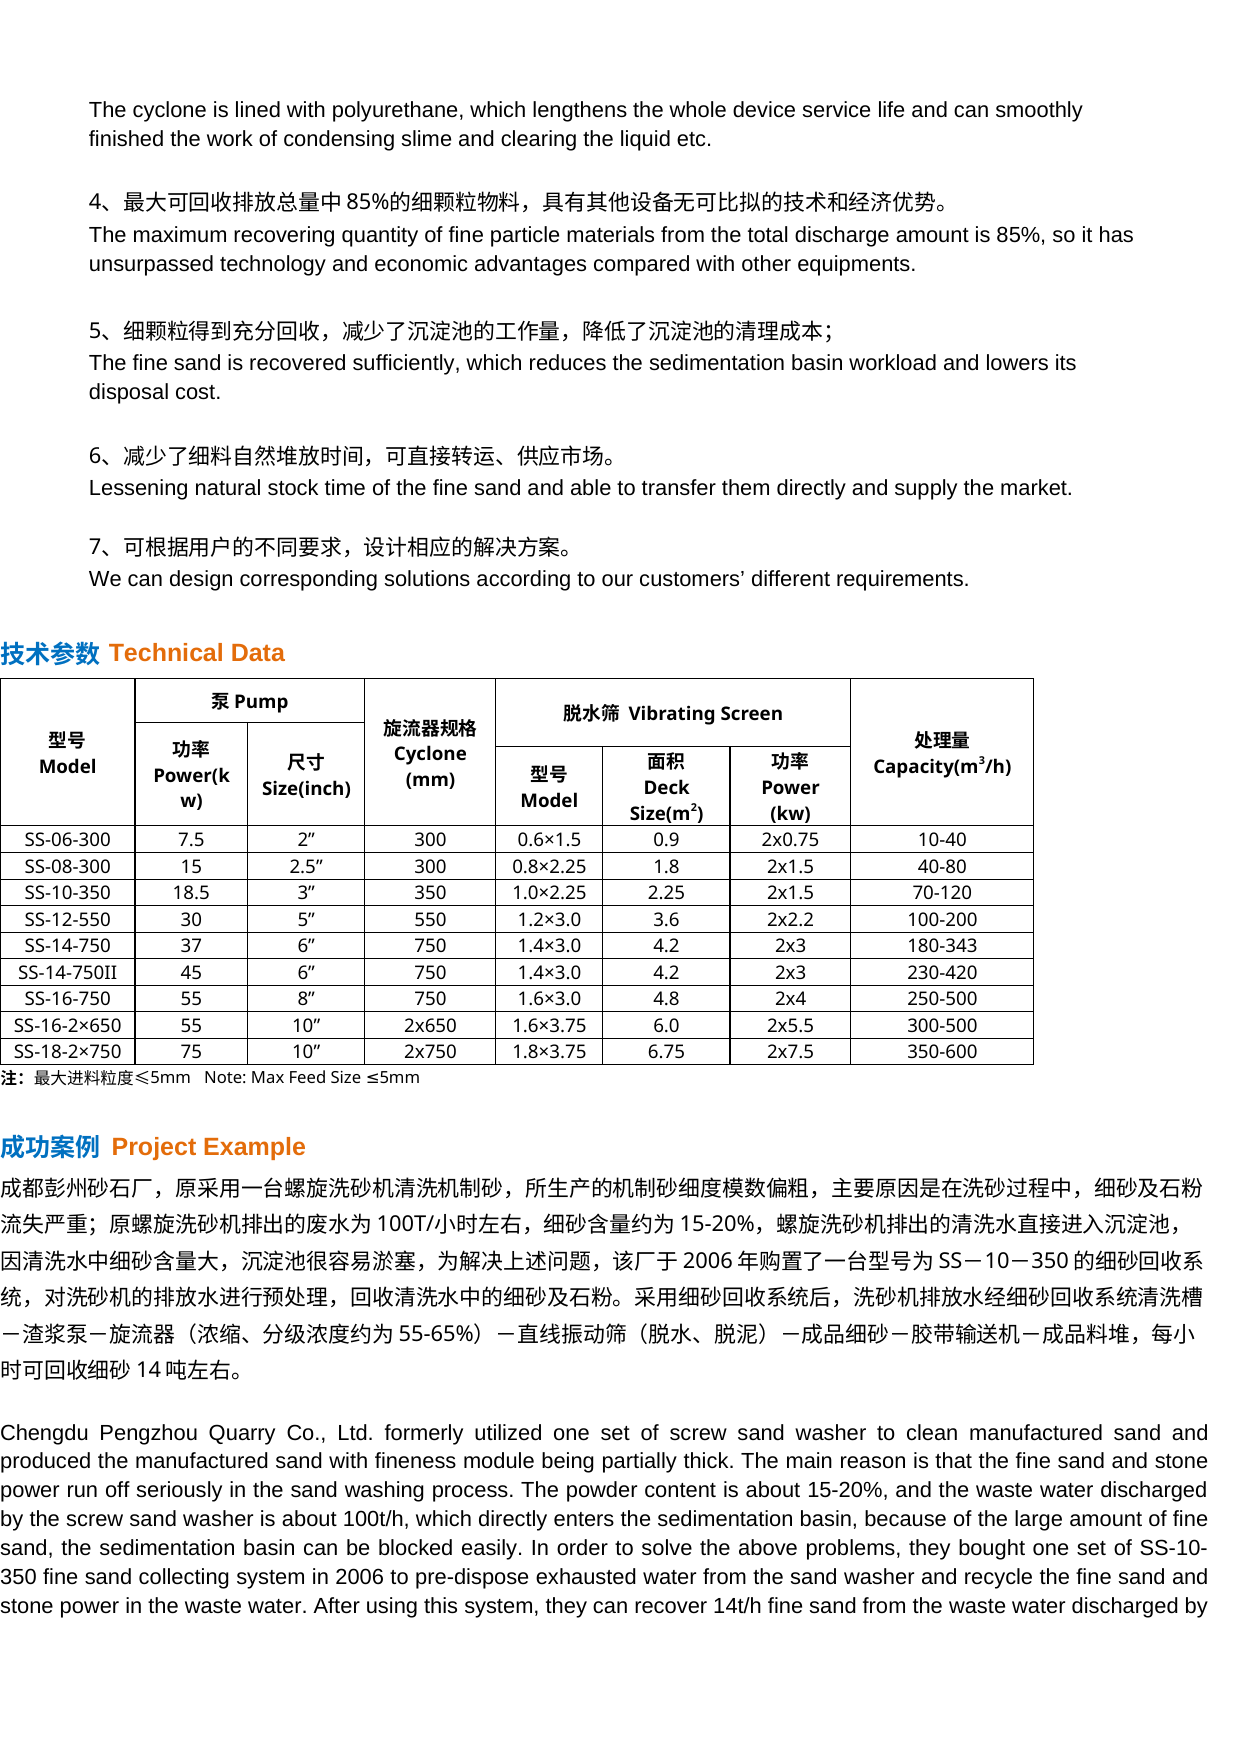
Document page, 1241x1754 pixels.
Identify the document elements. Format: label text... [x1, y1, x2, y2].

text 技术参数 Technical Data [0, 635, 1240, 671]
table_cell 230-420 [851, 959, 1033, 985]
table_header 泵Pump [136, 679, 364, 722]
table_cell 4.8 [603, 986, 729, 1011]
table_cell SS-12-550 [1, 906, 134, 932]
table_cell 2x2.2 [731, 906, 850, 932]
table_cell 2x0.75 [731, 826, 850, 852]
table_header 脱水筛 Vibrating Screen [496, 679, 850, 746]
table_cell 75 [136, 1039, 247, 1064]
table_cell SS-10-350 [1, 880, 134, 905]
text 成都彭州砂石厂，原采用一台螺旋洗砂机清洗机制砂，所生产的机制砂细度模数偏粗，主要原因是在洗砂过程中，细砂及石粉流失严重；原螺旋洗砂机排出的废水为100T/小时左右，细砂含量约为15-20%，螺旋洗砂机排出的清洗水直接进入沉淀池，因清洗水中细砂含量大，沉淀池很容易淤塞，为解决上述问题，该厂于2006年购置了一台型号为SS－10－350的细砂回收系统，对洗砂机的排放水进行预处理，回收清洗水中的细砂及石粉。采用细砂回收系统后，洗砂机排放水经细砂回收系统清洗槽－渣浆泵－旋流器（浓缩、分级浓度约为55-65%）－直线振动筛（脱水、脱泥）－成品细砂－胶带输送机－成品料堆，每小时可回收细砂14吨左右。 [0, 1171, 1211, 1385]
text 注：最大进料粒度≤5mm Note: Max Feed Size ≤5mm [0, 1065, 1152, 1090]
table_cell 180-343 [851, 933, 1033, 958]
table_cell 1.2×3.0 [496, 906, 602, 932]
table_cell 2” [248, 826, 364, 852]
text The fine sand is recovered sufficiently, which reduces the sedimentation basin workload and lowers its disposal cost. [89, 350, 1152, 404]
table_cell 尺寸 Size(inch) [248, 723, 364, 825]
text The cyclone is lined with polyurethane, which lengthens the whole device service life and can smoothly finished the work of condensing slime and clearing the liquid etc. [89, 97, 1152, 151]
table_cell 4.2 [603, 959, 729, 985]
table_cell 1.8×3.75 [496, 1039, 602, 1064]
table_cell 15 [136, 853, 247, 878]
table_cell 0.9 [603, 826, 729, 852]
table_header 旋流器规格 Cyclone (mm) [365, 679, 495, 825]
table_cell 2x7.5 [731, 1039, 850, 1064]
table_cell 750 [365, 933, 495, 958]
text 4、最大可回收排放总量中85%的细颗粒物料，具有其他设备无可比拟的技术和经济优势。 [89, 185, 1152, 217]
table_cell 6” [248, 959, 364, 985]
table_cell 3” [248, 880, 364, 905]
table_cell SS-08-300 [1, 853, 134, 878]
table_cell 550 [365, 906, 495, 932]
table_cell 8” [248, 986, 364, 1011]
table_cell 10” [248, 1039, 364, 1064]
table_cell 3.6 [603, 906, 729, 932]
table_cell 70-120 [851, 880, 1033, 905]
table_cell 7.5 [136, 826, 247, 852]
table_cell 1.6×3.75 [496, 1012, 602, 1038]
table_cell 750 [365, 959, 495, 985]
table_cell 350 [365, 880, 495, 905]
table_cell 2x4 [731, 986, 850, 1011]
table_cell SS-16-750 [1, 986, 134, 1011]
text Lessening natural stock time of the fine sand and able to transfer them directly and supply the market. [89, 475, 1152, 500]
text 5、细颗粒得到充分回收，减少了沉淀池的工作量，降低了沉淀池的清理成本； [89, 314, 1152, 345]
table_cell 750 [365, 986, 495, 1011]
table_cell 2x1.5 [731, 853, 850, 878]
table_cell 300-500 [851, 1012, 1033, 1038]
table_cell SS-14-750II [1, 959, 134, 985]
table_cell SS-16-2×650 [1, 1012, 134, 1038]
table_header 型号 Model [1, 679, 134, 825]
table_cell 5” [248, 906, 364, 932]
table_cell 1.6×3.0 [496, 986, 602, 1011]
text 6、减少了细料自然堆放时间，可直接转运、供应市场。 [89, 439, 1152, 470]
table_cell 55 [136, 1012, 247, 1038]
table_cell 面积 Deck Size(m2) [603, 747, 729, 825]
text 7、可根据用户的不同要求，设计相应的解决方案。 [89, 530, 1152, 562]
table_cell 2.5” [248, 853, 364, 878]
table_cell SS-18-2×750 [1, 1039, 134, 1064]
table_cell 1.4×3.0 [496, 933, 602, 958]
table_cell 型号 Model [496, 747, 602, 825]
table_cell 0.6×1.5 [496, 826, 602, 852]
table_cell 30 [136, 906, 247, 932]
table_cell 6” [248, 933, 364, 958]
table_cell SS-14-750 [1, 933, 134, 958]
table_cell 2x1.5 [731, 880, 850, 905]
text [0, 1419, 1211, 1618]
table_cell 40-80 [851, 853, 1033, 878]
table_cell 10” [248, 1012, 364, 1038]
text We can design corresponding solutions according to our customers’ different requirements. [89, 566, 1152, 592]
table_cell 1.4×3.0 [496, 959, 602, 985]
text 成功案例 Project Example [0, 1128, 1152, 1164]
table_cell 2x750 [365, 1039, 495, 1064]
table_cell 2x3 [731, 959, 850, 985]
table_cell 6.0 [603, 1012, 729, 1038]
table_cell 350-600 [851, 1039, 1033, 1064]
table_cell 2x3 [731, 933, 850, 958]
table_cell 2x650 [365, 1012, 495, 1038]
table_cell 55 [136, 986, 247, 1011]
table_cell 37 [136, 933, 247, 958]
table_cell 18.5 [136, 880, 247, 905]
table_cell 功率 Power (kw) [731, 747, 850, 825]
table_cell 4.2 [603, 933, 729, 958]
table_cell 功率 Power(kw) [136, 723, 247, 825]
table_cell 45 [136, 959, 247, 985]
table_cell 1.0×2.25 [496, 880, 602, 905]
table_cell 1.8 [603, 853, 729, 878]
table_cell 250-500 [851, 986, 1033, 1011]
table_header 处理量 Capacity(m3/h) [851, 679, 1033, 825]
text The maximum recovering quantity of fine particle materials from the total discharge amount is 85%, so it has unsurpassed technology and economic advantages compared with other equipments. [89, 222, 1152, 276]
table_cell 2x5.5 [731, 1012, 850, 1038]
table_cell 6.75 [603, 1039, 729, 1064]
table_cell 100-200 [851, 906, 1033, 932]
table_cell 10-40 [851, 826, 1033, 852]
table_cell 300 [365, 853, 495, 878]
table_cell 0.8×2.25 [496, 853, 602, 878]
table_cell SS-06-300 [1, 826, 134, 852]
table_cell 300 [365, 826, 495, 852]
table_cell 2.25 [603, 880, 729, 905]
